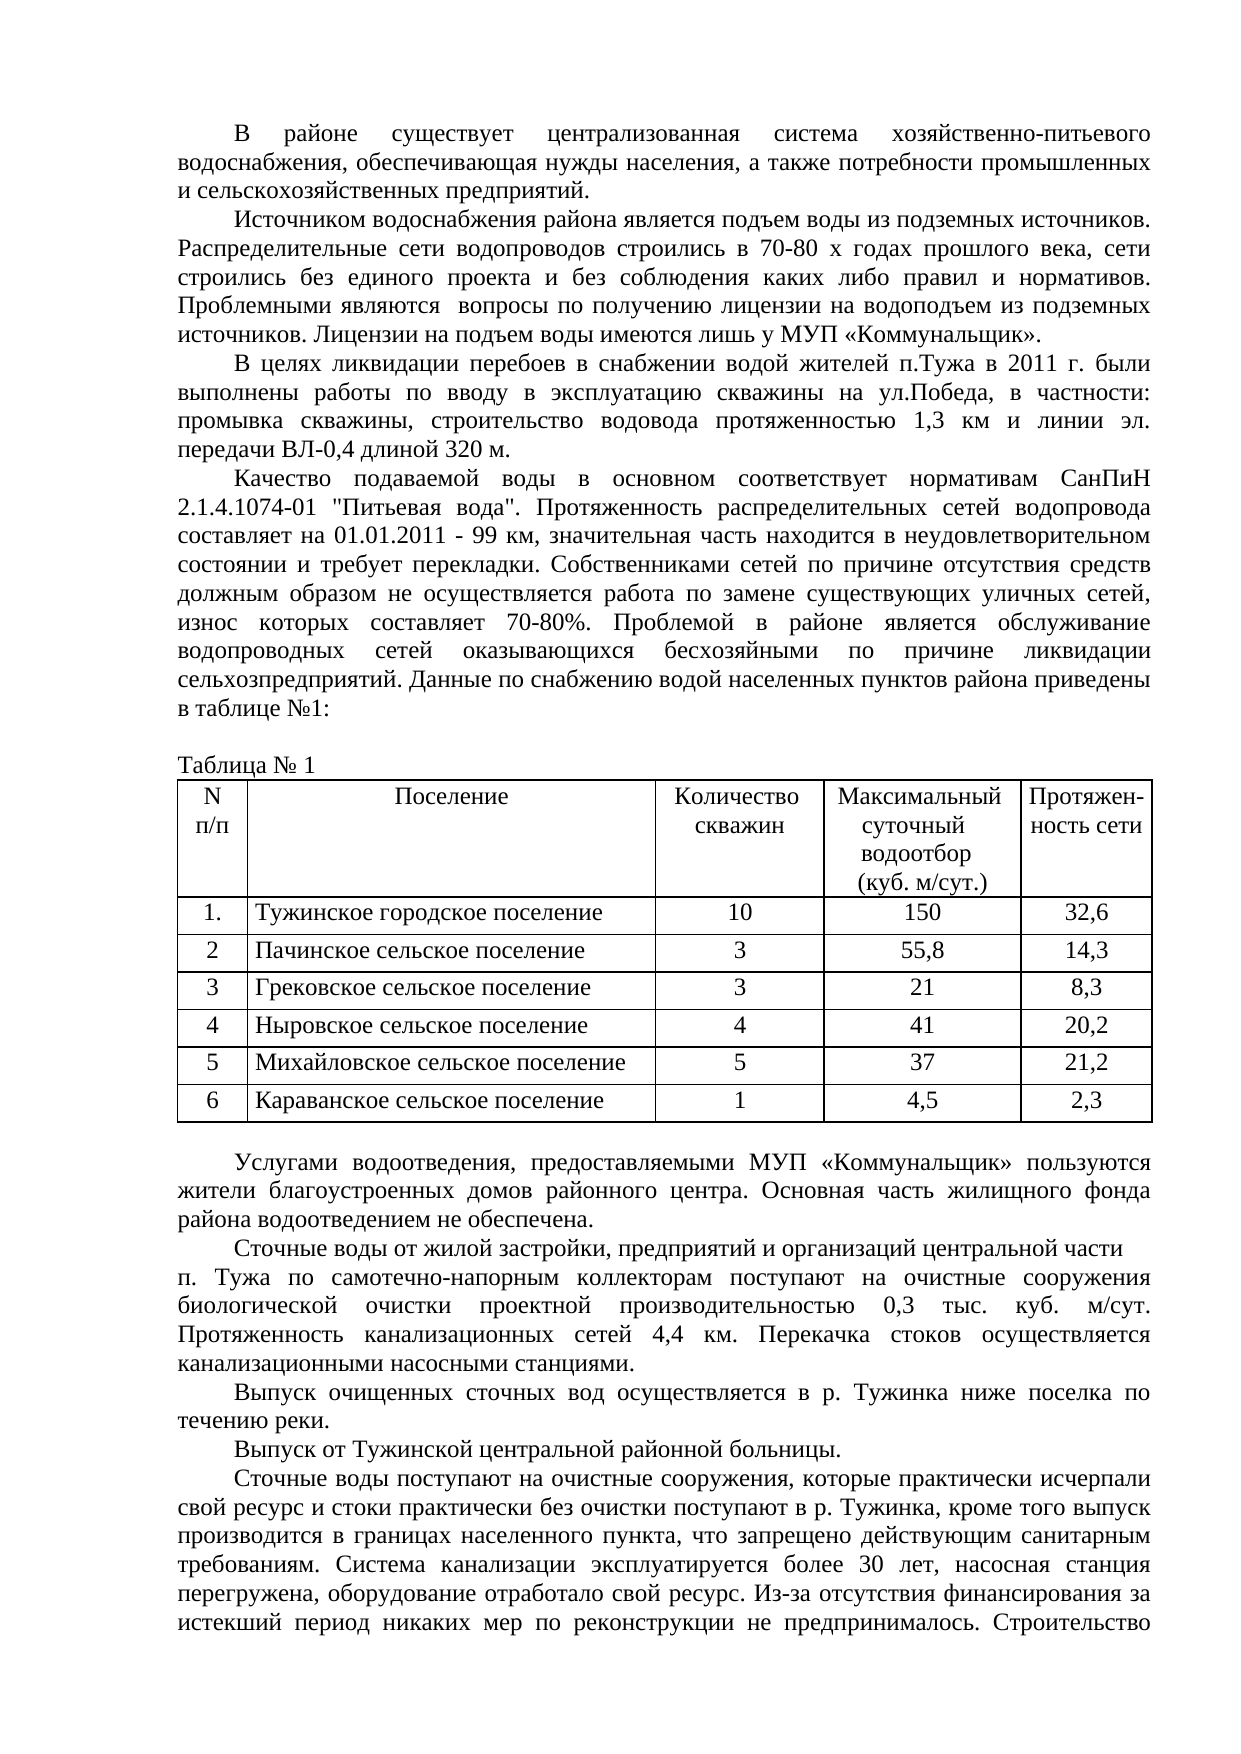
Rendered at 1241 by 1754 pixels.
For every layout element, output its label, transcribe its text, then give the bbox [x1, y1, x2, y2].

text Источником водоснабжения района является подъем воды из подземных источников. Распределительные сети водопроводов строились в 70-80 х годах прошлого века, сети строились без единого проекта и без соблюдения каких либо правил и нормативов. Проблемными являются вопросы по получению лицензии на водоподъем из подземных источников. Лицензии на подъем воды имеются лишь у МУП «Коммунальщик». [177, 204, 1152, 348]
table_cell 3 [656, 935, 823, 971]
table_cell 150 [825, 898, 1020, 933]
table_header Максимальный суточный водоотбор (куб. м/сут.) [825, 781, 1020, 896]
text Качество подаваемой воды в основном соответствует нормативам СанПиН 2.1.4.1074-01 "Питьевая вода". Протяженность распределительных сетей водопровода составляет на 01.01.2011 - 99 км, значительная часть находится в неудовлетворительном состоянии и требует перекладки. Собственниками сетей по причине отсутствия средств должным образом не осуществляется работа по замене существующих уличных сетей, износ которых составляет 70-80%. Проблемой в районе является обслуживание водопроводных сетей оказывающихся бесхозяйными по причине ликвидации сельхозпредприятий. Данные по снабжению водой населенных пунктов района приведены в таблице №1: [177, 463, 1152, 722]
table_cell 4 [178, 1010, 247, 1046]
table_cell 5 [178, 1048, 247, 1083]
table_cell 2,3 [1022, 1085, 1151, 1121]
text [177, 1463, 1152, 1635]
table_cell 8,3 [1022, 973, 1151, 1008]
table_cell Грековское сельское поселение [248, 973, 655, 1008]
text п. Тужа по самотечно-напорным коллекторам поступают на очистные сооружения биологической очистки проектной производительностью 0,3 тыс. куб. м/сут. Протяженность канализационных сетей 4,4 км. Перекачка стоков осуществляется канализационными насосными станциями. [177, 1262, 1152, 1377]
table_cell 21,2 [1022, 1048, 1151, 1083]
table_cell 14,3 [1022, 935, 1151, 971]
table_cell 41 [825, 1010, 1020, 1046]
text Сточные воды от жилой застройки, предприятий и организаций центральной части [177, 1233, 1152, 1262]
text Выпуск от Тужинской центральной районной больницы. [177, 1434, 1152, 1463]
table_cell 5 [656, 1048, 823, 1083]
table_header Количество скважин [656, 781, 823, 896]
table_cell 2 [178, 935, 247, 971]
table_cell 6 [178, 1085, 247, 1121]
table_cell Пачинское сельское поселение [248, 935, 655, 971]
table_cell 10 [656, 898, 823, 933]
table_cell 1 [656, 1085, 823, 1121]
table_cell 32,6 [1022, 898, 1151, 933]
table_cell 55,8 [825, 935, 1020, 971]
table_cell 3 [178, 973, 247, 1008]
text Услугами водоотведения, предоставляемыми МУП «Коммунальщик» пользуются жители благоустроенных домов районного центра. Основная часть жилищного фонда района водоотведением не обеспечена. [177, 1147, 1152, 1233]
table_cell Ныровское сельское поселение [248, 1010, 655, 1046]
table_cell Караванское сельское поселение [248, 1085, 655, 1121]
table_cell 4,5 [825, 1085, 1020, 1121]
text Таблица № 1 [177, 751, 1152, 779]
table_cell 37 [825, 1048, 1020, 1083]
table_cell 21 [825, 973, 1020, 1008]
table_cell Михайловское сельское поселение [248, 1048, 655, 1083]
text Выпуск очищенных сточных вод осуществляется в р. Тужинка ниже поселка по течению реки. [177, 1377, 1152, 1434]
table_cell Тужинское городское поселение [248, 898, 655, 933]
text В целях ликвидации перебоев в снабжении водой жителей п.Тужа в 2011 г. были выполнены работы по вводу в эксплуатацию скважины на ул.Победа, в частности: промывка скважины, строительство водовода протяженностью 1,3 км и линии эл. передачи ВЛ-0,4 длиной 320 м. [177, 348, 1152, 463]
table_header N п/п [178, 781, 247, 896]
table_cell 4 [656, 1010, 823, 1046]
table_cell 20,2 [1022, 1010, 1151, 1046]
table_cell 3 [656, 973, 823, 1008]
table_cell 1. [178, 898, 247, 933]
table_header Поселение [248, 781, 655, 896]
table_header Протяжен- ность сети [1022, 781, 1151, 896]
text В районе существует централизованная система хозяйственно-питьевого водоснабжения, обеспечивающая нужды населения, а также потребности промышленных и сельскохозяйственных предприятий. [177, 118, 1152, 204]
